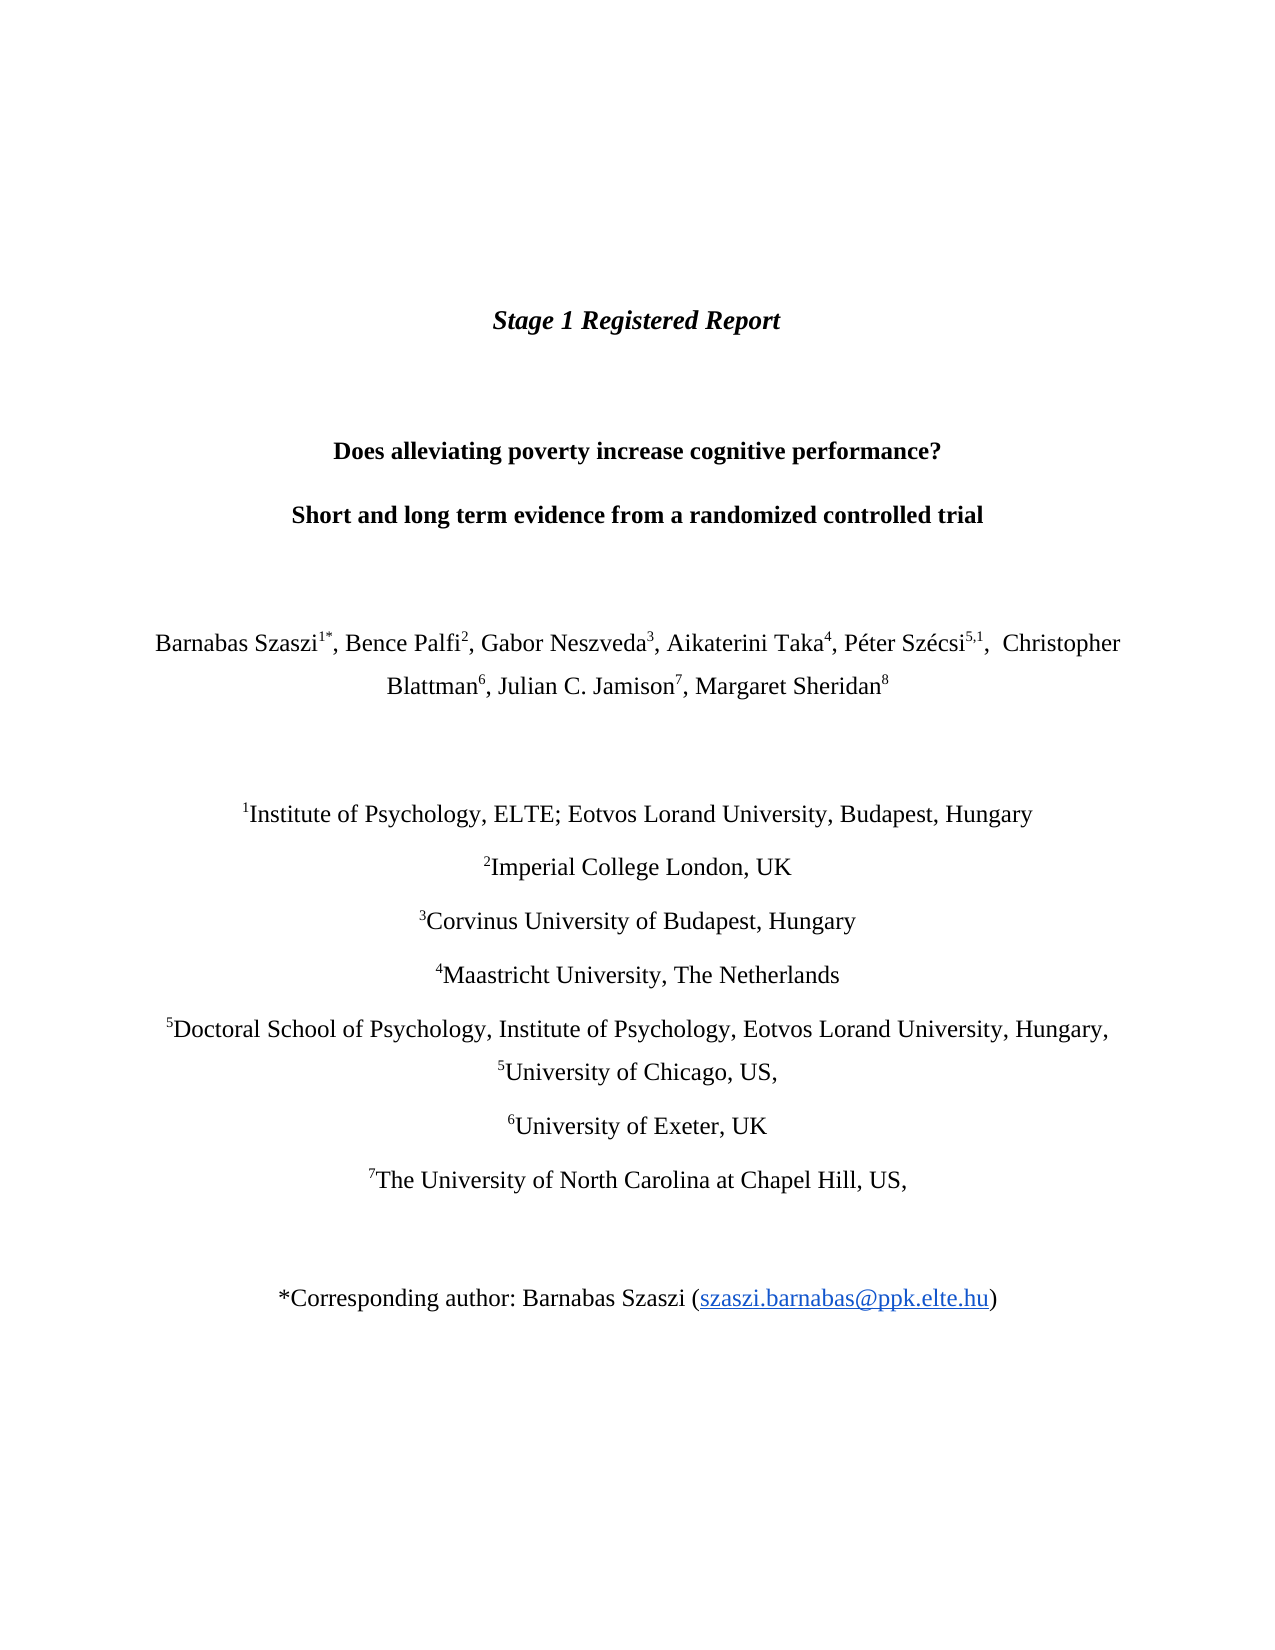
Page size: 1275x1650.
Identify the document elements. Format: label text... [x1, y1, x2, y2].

text 6University of Exeter, UK [150, 1111, 1125, 1140]
text 5University of Chicago, US, [150, 1057, 1125, 1086]
text Does alleviating poverty increase cognitive performance? [150, 436, 1125, 464]
text Barnabas Szaszi1*, Bence Palfi2, Gabor Neszveda3, Aikaterini Taka4, Péter Szécsi5,1, Christopher Blattman6, Julian C. Jamison7, Margaret Sheridan8 [150, 628, 1125, 699]
text Stage 1 Registered Report [150, 304, 1125, 335]
text 7The University of North Carolina at Chapel Hill, US, [150, 1165, 1125, 1194]
text 1Institute of Psychology, ELTE; Eotvos Lorand University, Budapest, Hungary [150, 799, 1125, 827]
text 2Imperial College London, UK [150, 852, 1125, 881]
text 3Corvinus University of Budapest, Hungary [150, 906, 1125, 935]
text 5Doctoral School of Psychology, Institute of Psychology, Eotvos Lorand University, Hungary, [150, 1014, 1125, 1043]
text 4Maastricht University, The Netherlands [150, 960, 1125, 989]
text *Corresponding author: Barnabas Szaszi (szaszi.barnabas@ppk.elte.hu) [150, 1283, 1125, 1311]
text Short and long term evidence from a randomized controlled trial [150, 500, 1125, 528]
